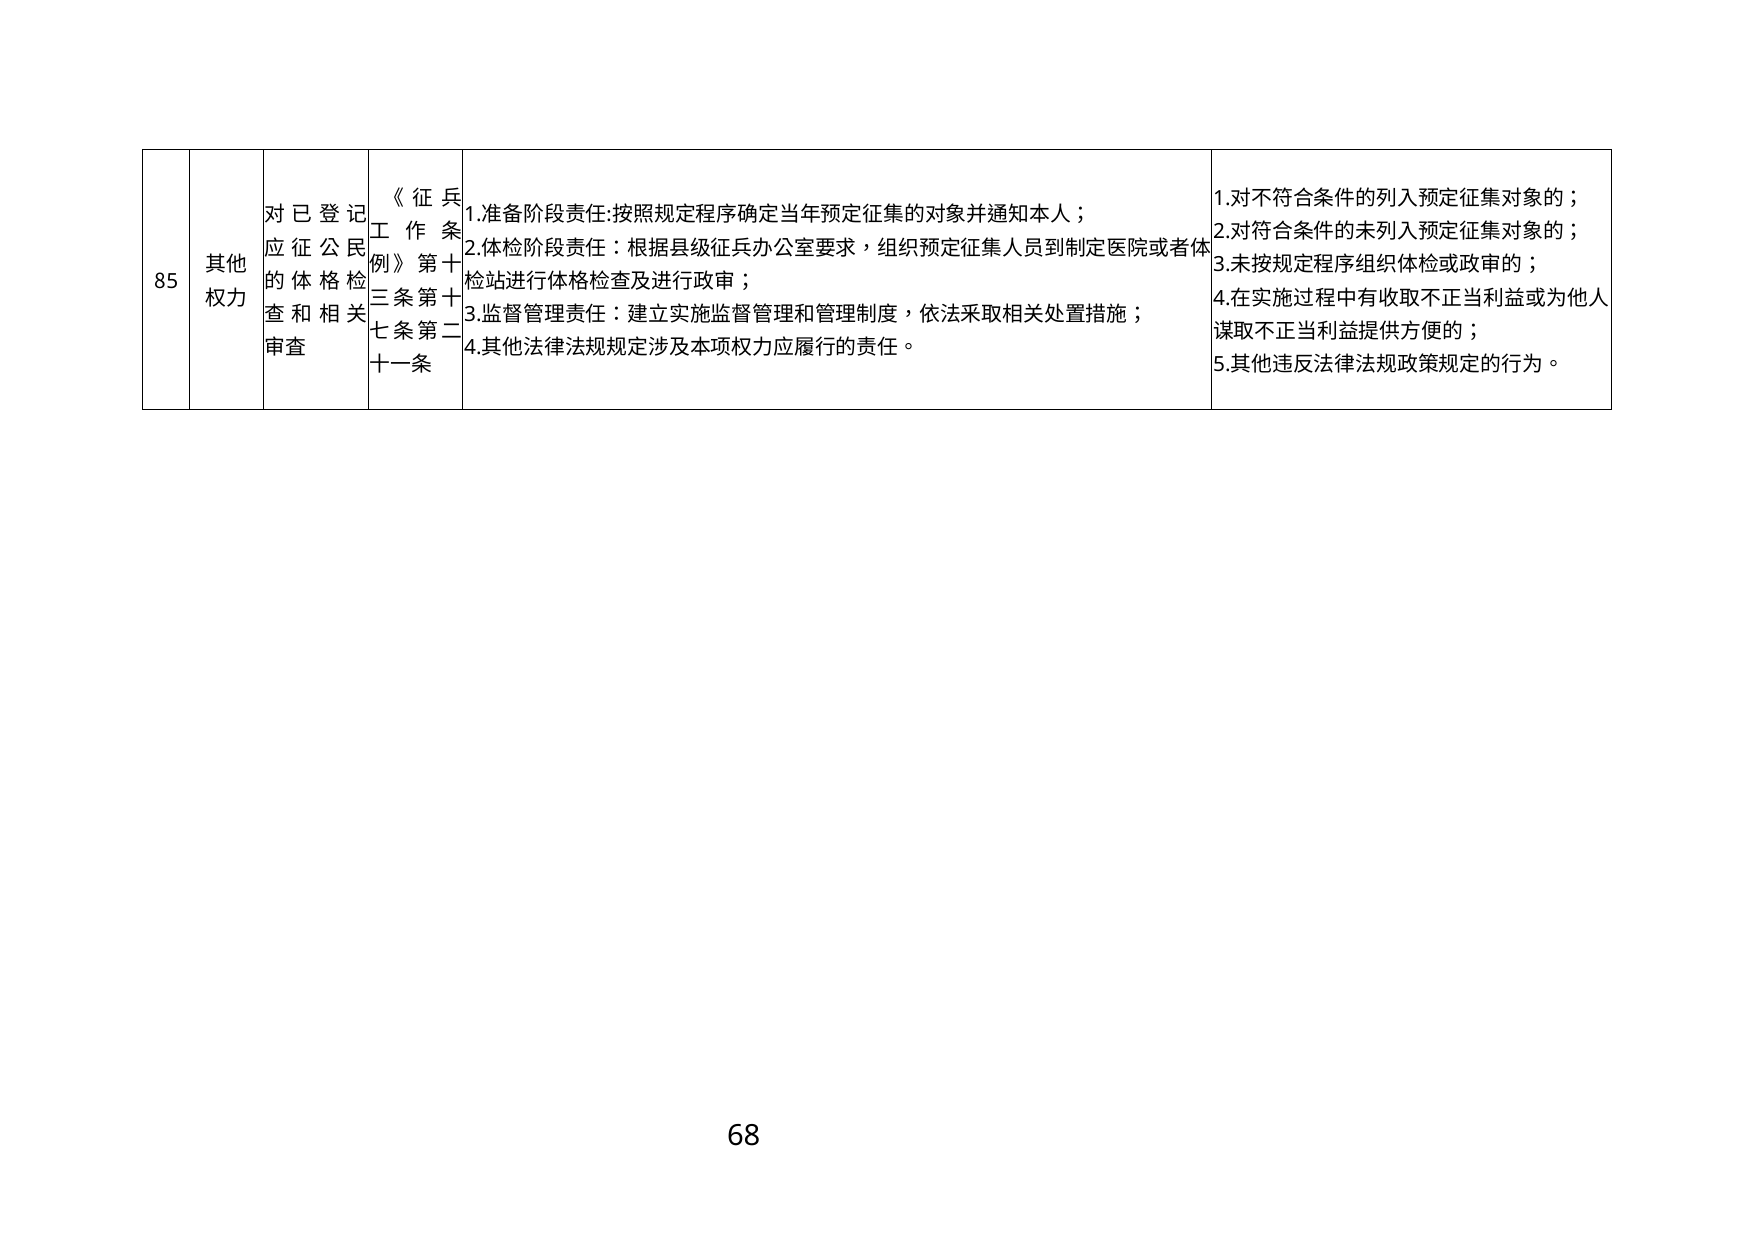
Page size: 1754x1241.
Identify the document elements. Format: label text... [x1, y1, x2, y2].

table_cell 1.准备阶段责任:按照规定程序确定当年预定征集的对象并通知本人； 2.体检阶段责任：根据县级征兵办公室要求，组织预定征集人员到制定医院或者体检站进行体格检查及进行政审； 3.监督管理责任：建立实施监督管理和管理制度，依法釆取相关处置措施； 4.其他法律法规规定涉及本项权力应履行的责任。 [463, 150, 1211, 409]
table_cell 《征兵工作条例》第十三条第十七条第二十一条 [369, 150, 462, 409]
table_cell 85 [143, 150, 189, 409]
table_cell 1.对不符合条件的列入预定征集对象的； 2.对符合条件的未列入预定征集对象的； 3.未按规定程序组织体检或政审的； 4.在实施过程中有收取不正当利益或为他人谋取不正当利益提供方便的； 5.其他违反法律法规政策规定的行为。 [1212, 150, 1611, 409]
table_cell 对已登记应征公民的体格检查和相关审査 [264, 150, 368, 409]
table_cell 其他 权力 [190, 150, 263, 409]
